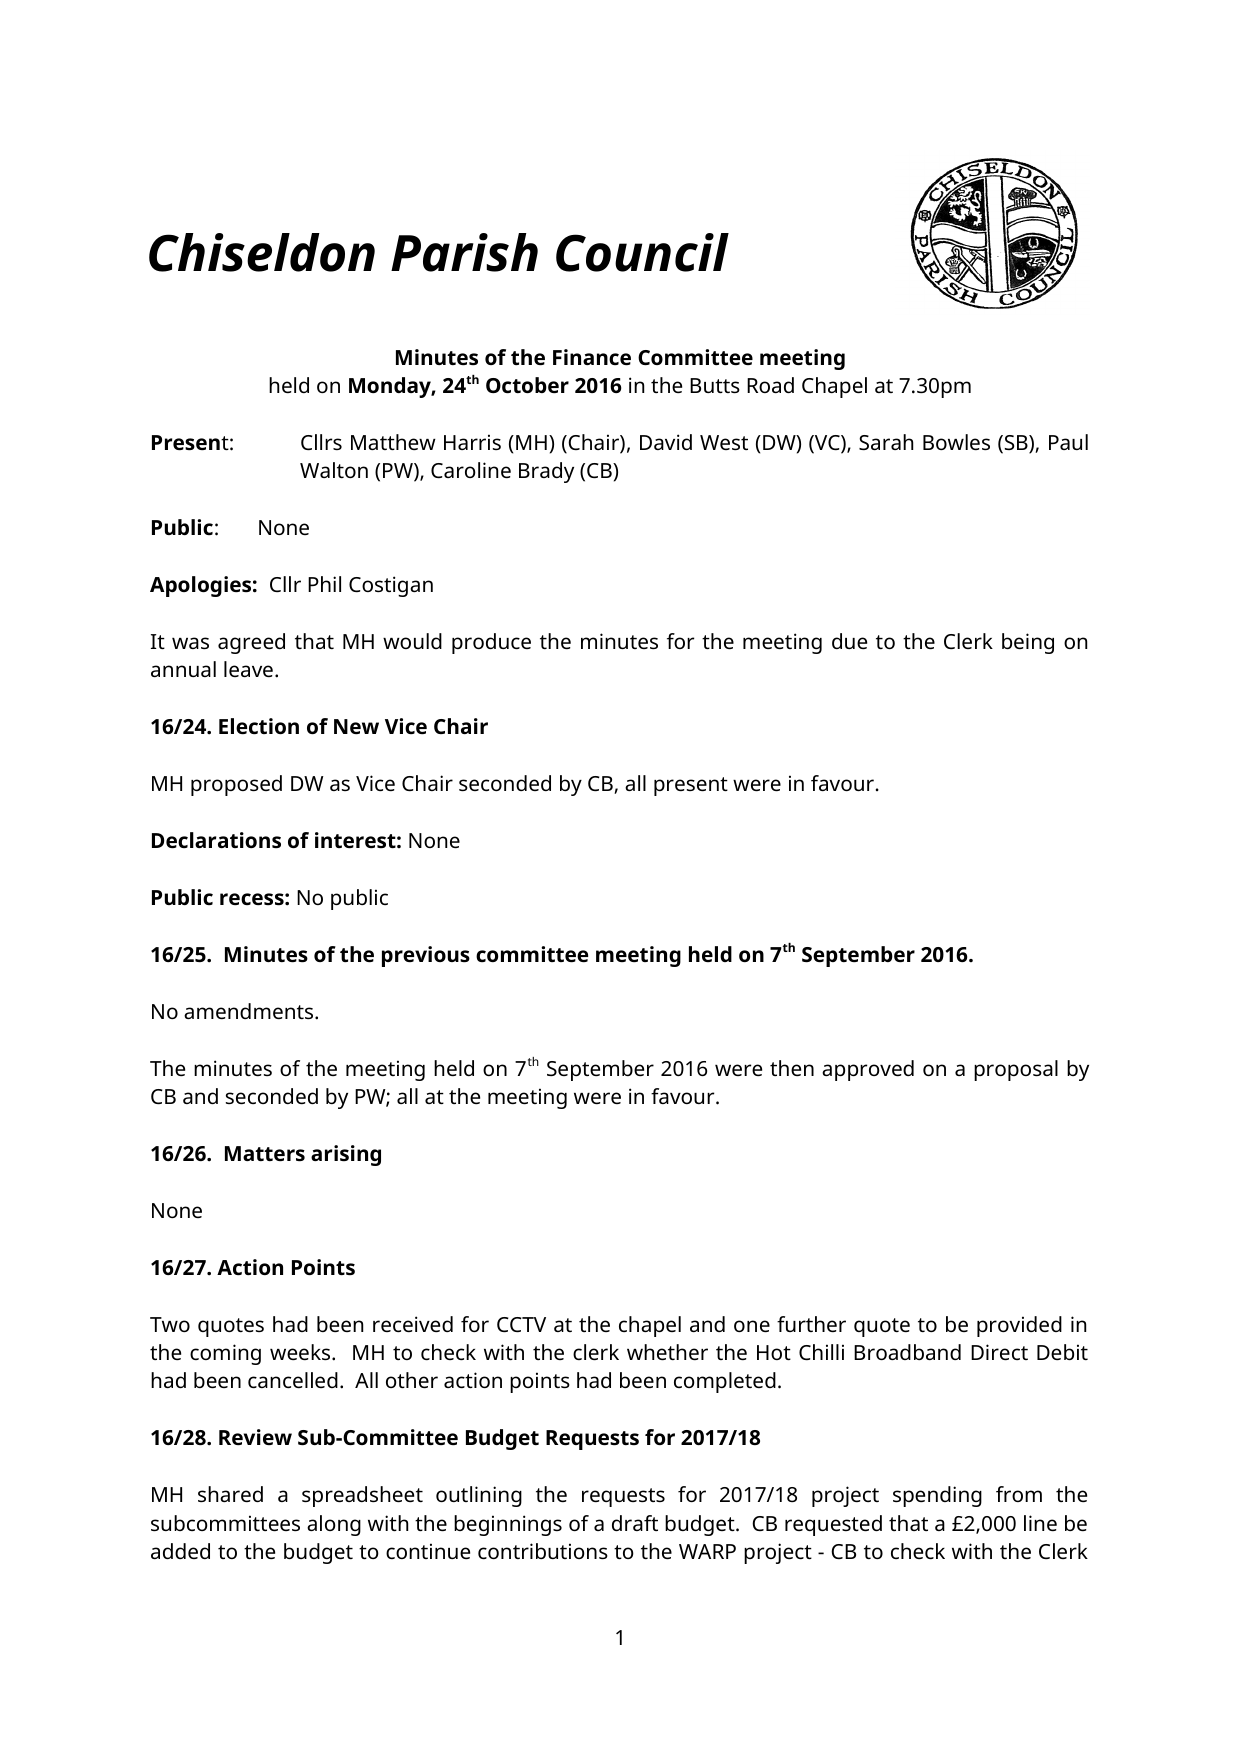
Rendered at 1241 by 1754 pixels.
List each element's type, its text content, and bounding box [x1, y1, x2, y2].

text held on Monday, 24th October 2016 in the Butts Road Chapel at 7.30pm [150, 371, 1090, 400]
text 16/25. Minutes of the previous committee meeting held on 7th September 2016. [150, 940, 1090, 968]
text 16/24. Election of New Vice Chair [150, 712, 1090, 741]
text The minutes of the meeting held on 7th September 2016 were then approved on a proposal by CB and seconded by PW; all at the meeting were in favour. [150, 1054, 1090, 1111]
picture [894, 150, 1091, 315]
text No amendments. [150, 997, 1090, 1025]
text Public: None [150, 513, 1090, 542]
text Public recess: No public [150, 883, 1090, 912]
text 16/26. Matters arising [150, 1139, 1090, 1167]
text Declarations of interest: None [150, 826, 1090, 855]
text It was agreed that MH would produce the minutes for the meeting due to the Clerk being on annual leave. [150, 627, 1090, 684]
text Apologies: Cllr Phil Costigan [150, 570, 1090, 599]
text 16/27. Action Points [150, 1253, 1090, 1281]
text 16/28. Review Sub-Committee Budget Requests for 2017/18 [150, 1423, 1090, 1452]
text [150, 1480, 1090, 1566]
text MH proposed DW as Vice Chair seconded by CB, all present were in favour. [150, 769, 1090, 798]
text Present: Cllrs Matthew Harris (MH) (Chair), David West (DW) (VC), Sarah Bowles (SB), Paul Walton (PW), Caroline Brady (CB) [150, 428, 1090, 485]
text Two quotes had been received for CCTV at the chapel and one further quote to be provided in the coming weeks. MH to check with the clerk whether the Hot Chilli Broadband Direct Debit had been cancelled. All other action points had been completed. [150, 1310, 1090, 1395]
text None [150, 1196, 1090, 1224]
text Minutes of the Finance Committee meeting [150, 343, 1090, 371]
